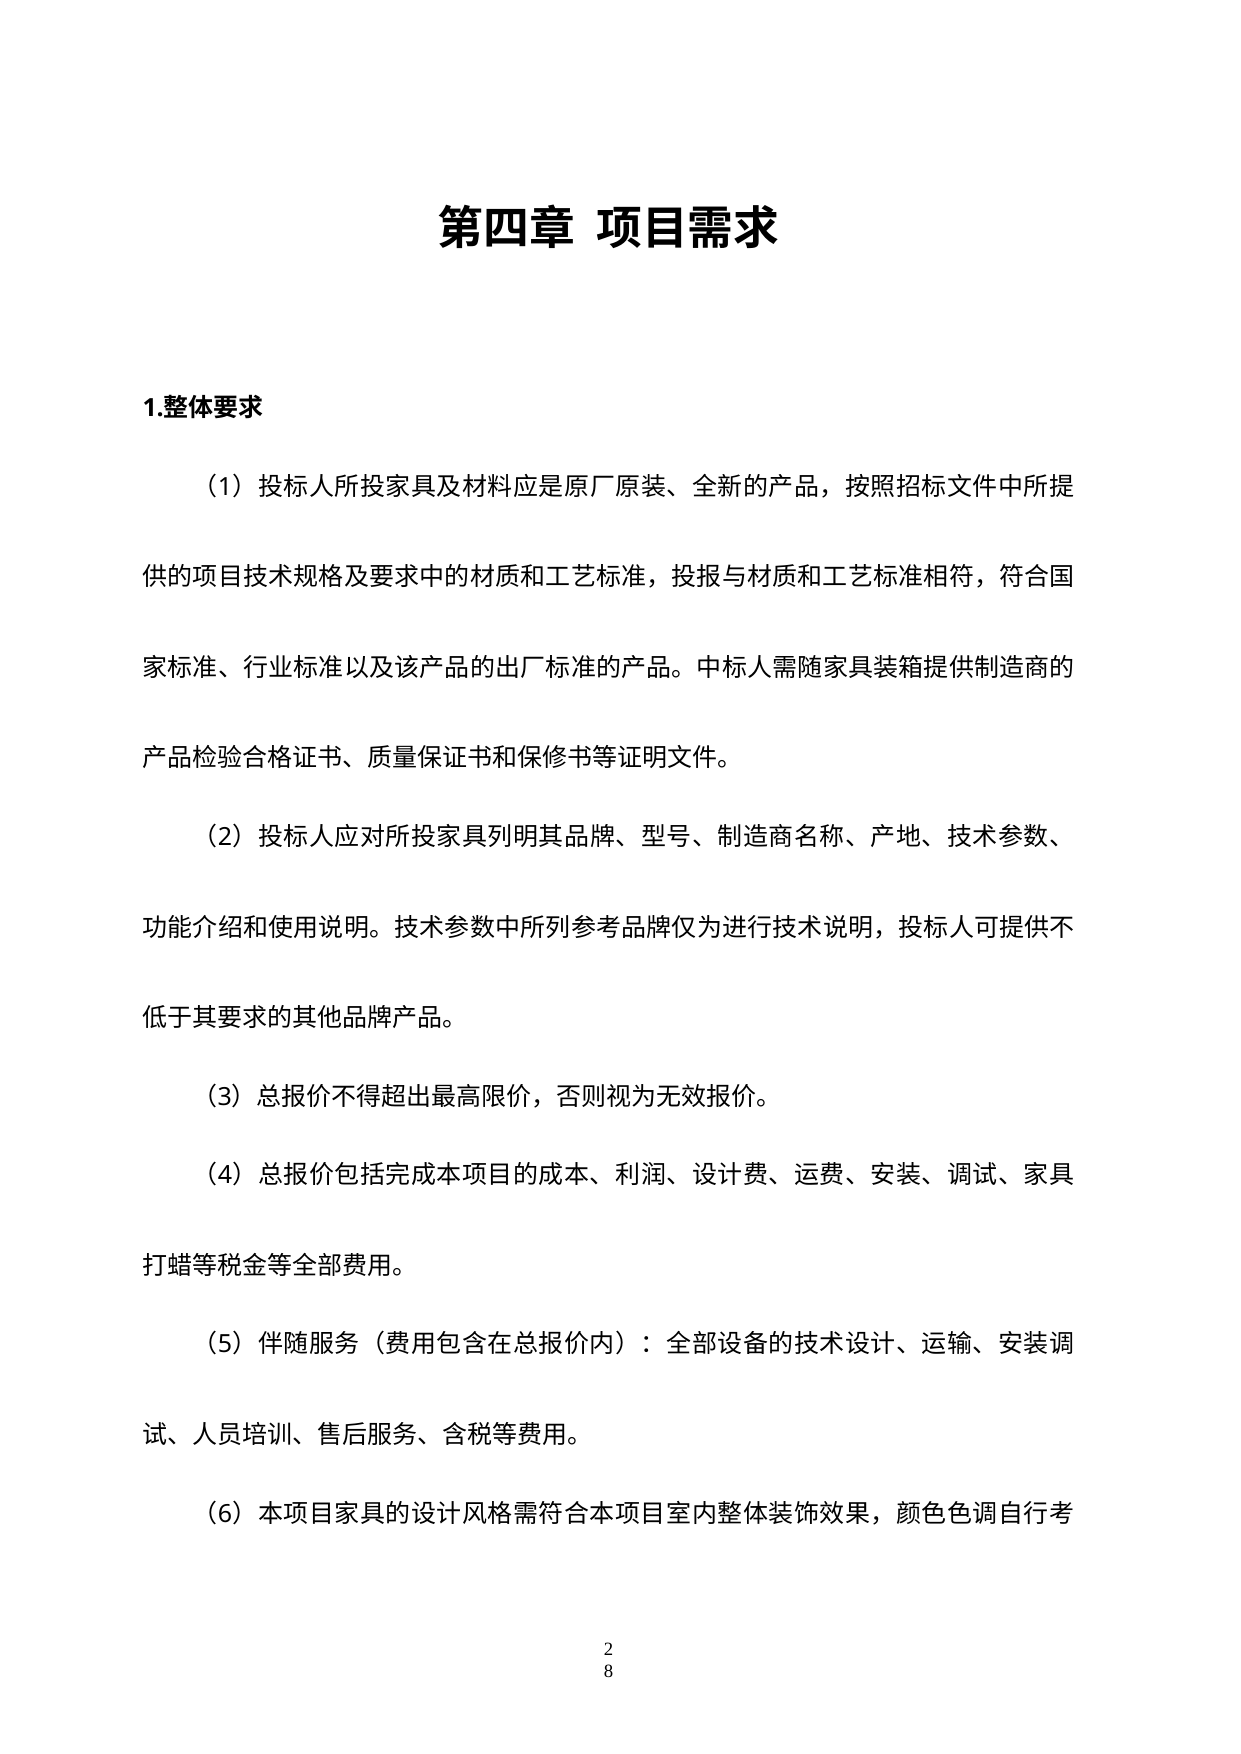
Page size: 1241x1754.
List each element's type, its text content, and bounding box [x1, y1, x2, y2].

text （4）总报价包括完成本项目的成本、利润、设计费、运费、安装、调试、家具打蜡等税金等全部费用。 [142, 1143, 1075, 1294]
text （2）投标人应对所投家具列明其品牌、型号、制造商名称、产地、技术参数、功能介绍和使用说明。技术参数中所列参考品牌仅为进行技术说明，投标人可提供不低于其要求的其他品牌产品。 [142, 804, 1075, 1046]
text （3）总报价不得超出最高限价，否则视为无效报价。 [142, 1064, 1075, 1124]
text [142, 1481, 1075, 1541]
text 1.整体要求 [142, 375, 1075, 436]
text （5）伴随服务（费用包含在总报价内）：全部设备的技术设计、运输、安装调试、人员培训、售后服务、含税等费用。 [142, 1312, 1075, 1463]
text （1）投标人所投家具及材料应是原厂原装、全新的产品，按照招标文件中所提供的项目技术规格及要求中的材质和工艺标准，投报与材质和工艺标准相符，符合国家标准、行业标准以及该产品的出厂标准的产品。中标人需随家具装箱提供制造商的产品检验合格证书、质量保证书和保修书等证明文件。 [142, 454, 1075, 786]
subtitle 第四章 项目需求 [142, 179, 1075, 270]
